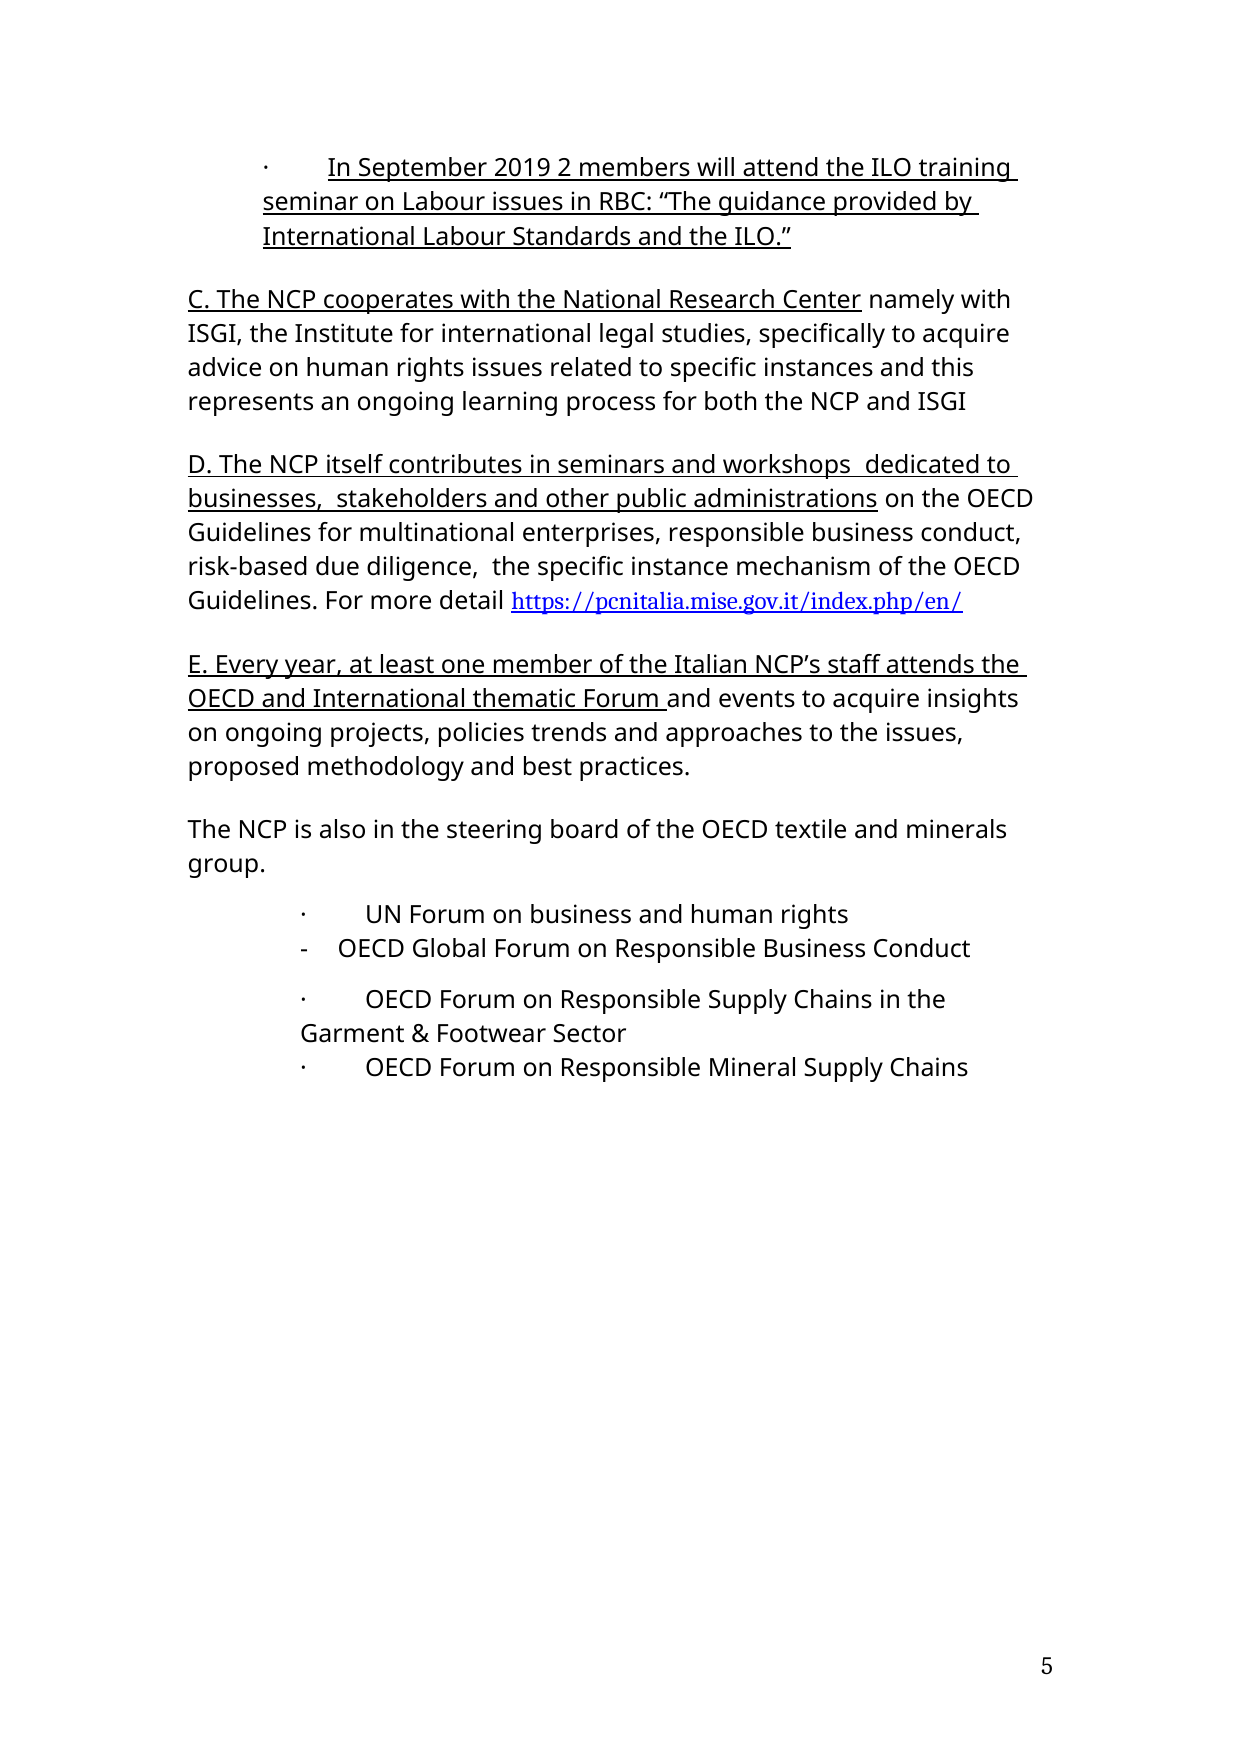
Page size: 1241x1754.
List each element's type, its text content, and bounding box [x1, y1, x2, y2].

list OECD Global Forum on Responsible Business Conduct [300, 931, 1053, 964]
list · OECD Forum on Responsible Supply Chains in the Garment & Footwear Sector [300, 981, 1053, 1049]
list · In September 2019 2 members will attend the ILO training seminar on Labour issues in RBC: “The guidance provided by International Labour Standards and the ILO.” [262, 150, 1053, 252]
text C. The NCP cooperates with the National Research Center namely with ISGI, the Institute for international legal studies, specifically to acquire advice on human rights issues related to specific instances and this represents an ongoing learning process for both the NCP and ISGI [187, 281, 1053, 418]
text The NCP is also in the steering board of the OECD textile and minerals group. [187, 812, 1053, 880]
text E. Every year, at least one member of the Italian NCP’s staff attends the OECD and International thematic Forum and events to acquire insights on ongoing projects, policies trends and approaches to the issues, proposed methodology and best practices. [187, 646, 1053, 782]
list · UN Forum on business and human rights [300, 896, 1053, 931]
list · OECD Forum on Responsible Mineral Supply Chains [300, 1049, 1053, 1083]
text D. The NCP itself contributes in seminars and workshops dedicated to businesses, stakeholders and other public administrations on the OECD Guidelines for multinational enterprises, responsible business conduct, risk-based due diligence, the specific instance mechanism of the OECD Guidelines. For more detail https://pcnitalia.mise.gov.it/index.php/en/ [187, 447, 1053, 617]
